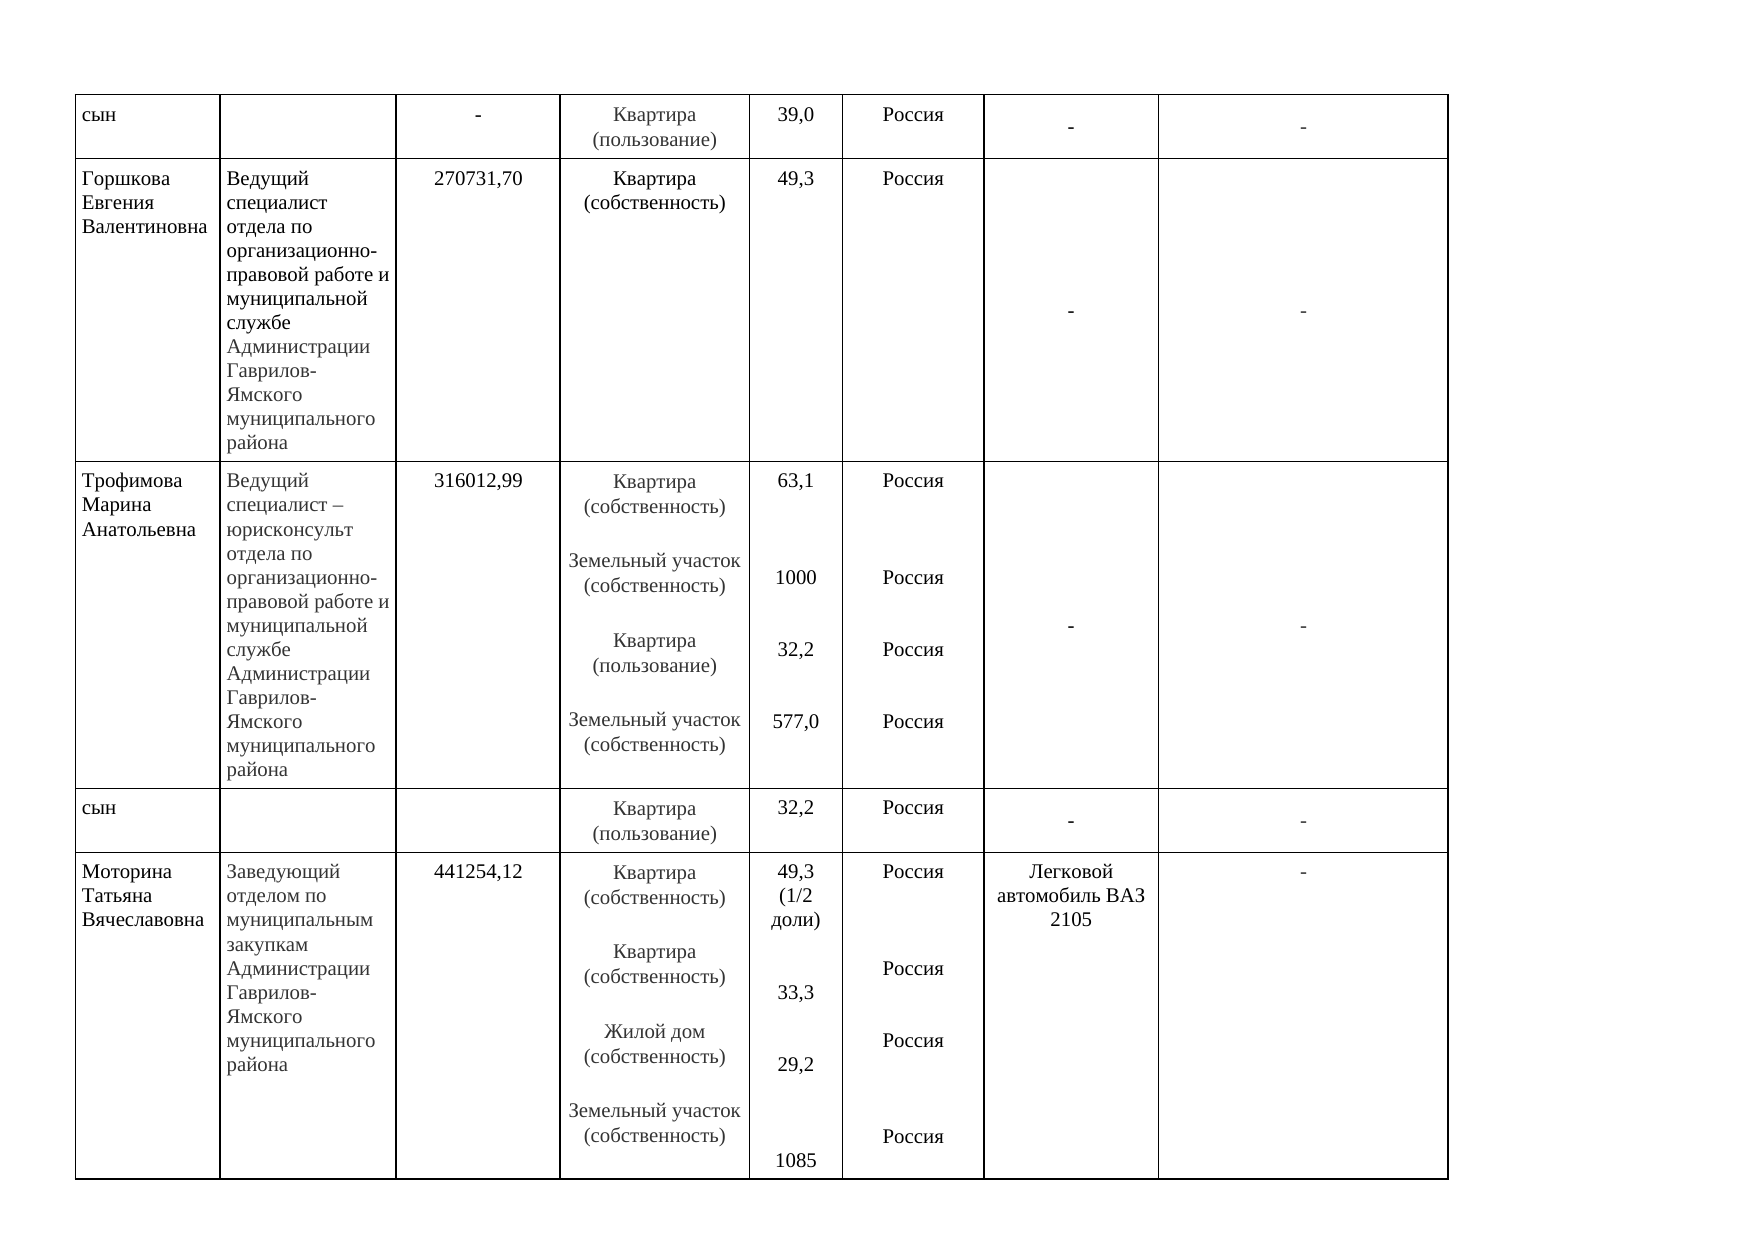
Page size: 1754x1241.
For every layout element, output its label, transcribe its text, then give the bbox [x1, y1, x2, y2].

table_cell - [985, 462, 1158, 787]
table_cell Горшкова Евгения Валентиновна [76, 159, 219, 461]
table_cell Россия Россия Россия Россия [843, 462, 983, 787]
table_cell 441254,12 [397, 853, 559, 1178]
table_cell Квартира (собственность) Земельный участок (собственность) Квартира (пользование) Земельный участок (собственность) [561, 462, 749, 787]
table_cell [561, 853, 749, 1178]
table_cell [221, 95, 395, 158]
table_cell - [1159, 95, 1447, 158]
table_cell 316012,99 [397, 462, 559, 787]
table_cell - [397, 95, 559, 158]
table_cell - [985, 95, 1158, 158]
table_cell Трофимова Марина Анатольевна [76, 462, 219, 787]
table_cell [397, 789, 559, 851]
table_cell Ведущий специалист отдела по организационно-правовой работе и муниципальной службе Администрации Гаврилов-Ямского муниципального района [221, 159, 395, 461]
table_cell Ведущий специалист – юрисконсульт отдела по организационно-правовой работе и муниципальной службе Администрации Гаврилов-Ямского муниципального района [221, 462, 395, 787]
table_cell - [985, 789, 1158, 851]
table_cell - [1159, 789, 1447, 851]
table_cell - [985, 159, 1158, 461]
table_cell Квартира (пользование) [561, 95, 749, 158]
table_cell Россия [843, 95, 983, 158]
table_cell 39,0 [750, 95, 842, 158]
table_cell сын [76, 789, 219, 851]
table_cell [985, 853, 1158, 1178]
table_cell 63,1 1000 32,2 577,0 [750, 462, 842, 787]
table_cell сын [76, 95, 219, 158]
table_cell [221, 853, 395, 1178]
table_cell [221, 789, 395, 851]
table_cell - [1159, 462, 1447, 787]
table_cell - [1159, 159, 1447, 461]
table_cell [750, 853, 842, 1178]
table_cell 32,2 [750, 789, 842, 851]
table_cell - [1159, 853, 1447, 1178]
table_cell Квартира (собственность) [561, 159, 749, 461]
table_cell Россия [843, 789, 983, 851]
table_cell 49,3 [750, 159, 842, 461]
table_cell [843, 853, 983, 1178]
table_cell Квартира (пользование) [561, 789, 749, 851]
table_cell Россия [843, 159, 983, 461]
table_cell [76, 853, 219, 1178]
table_cell 270731,70 [397, 159, 559, 461]
